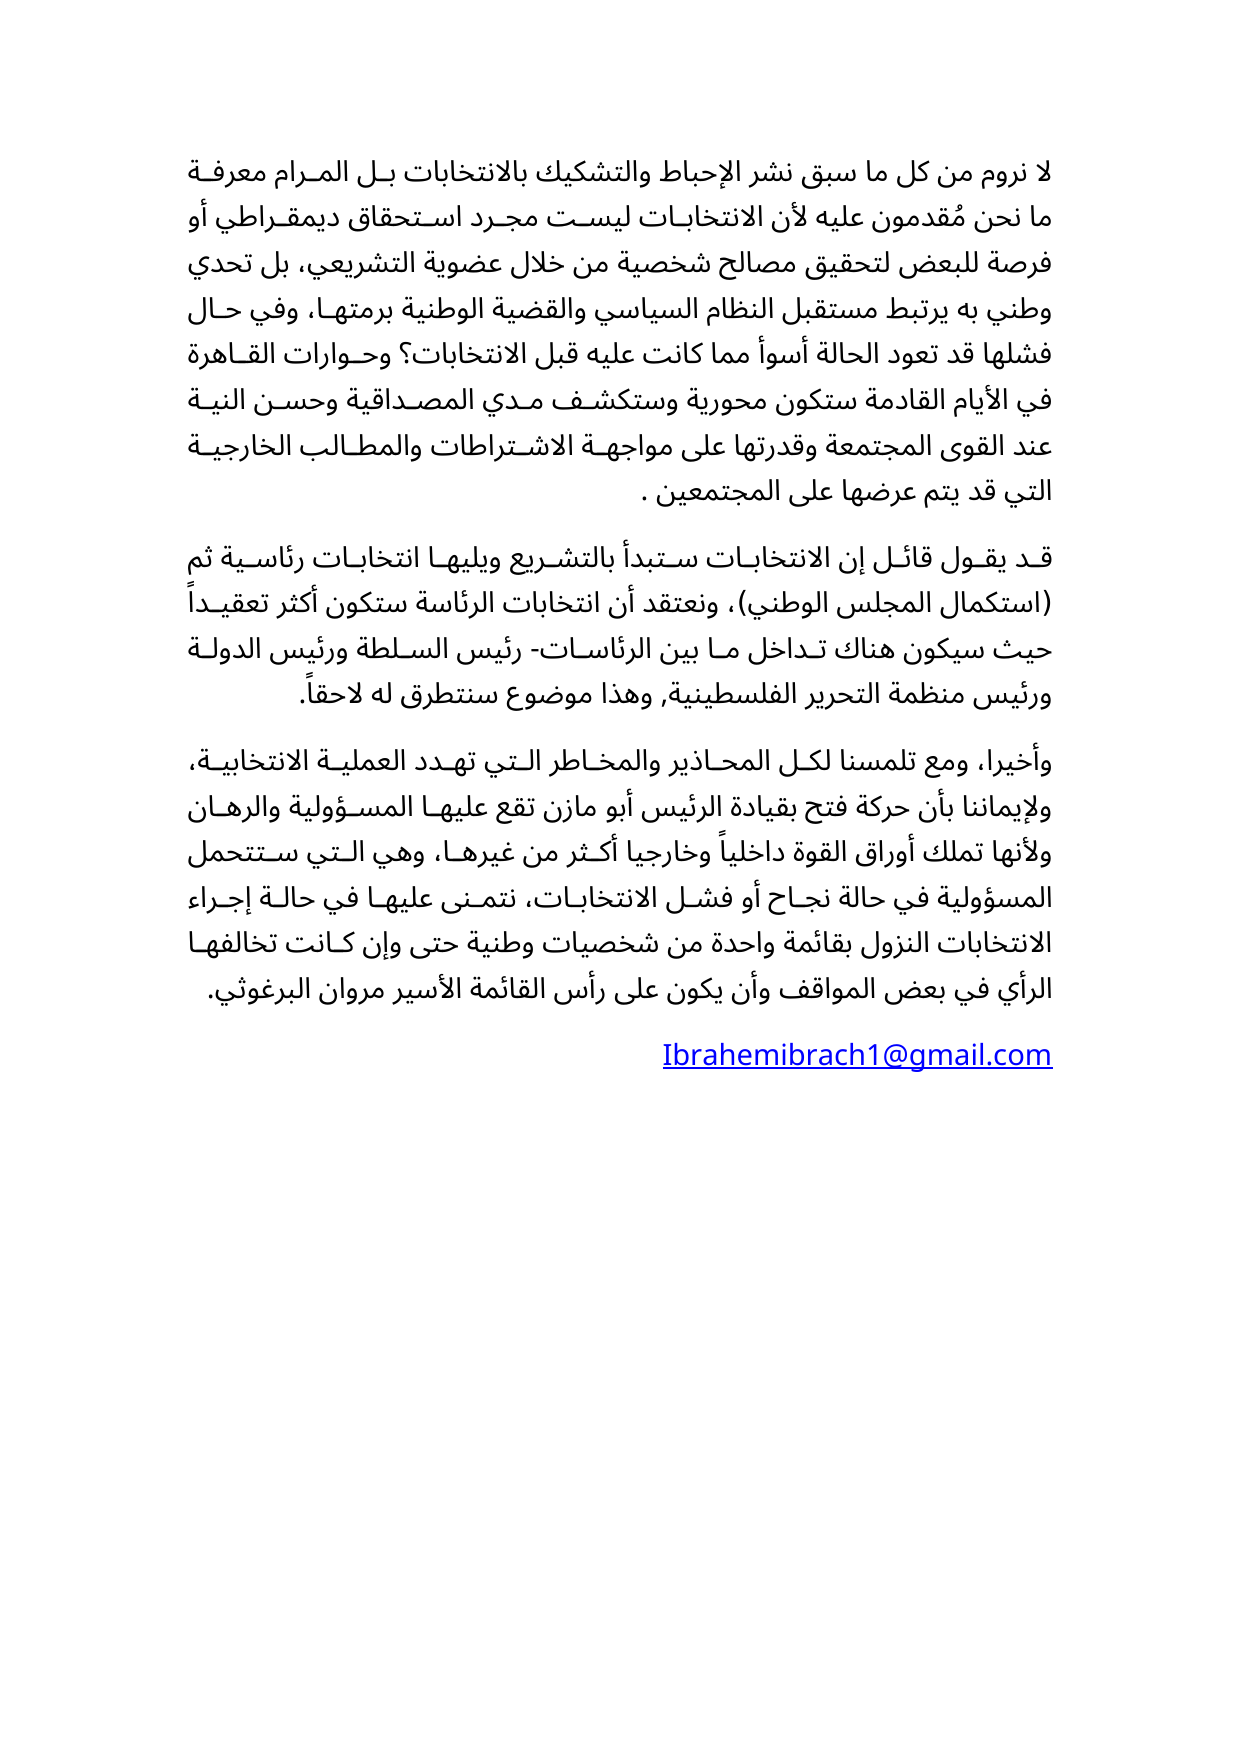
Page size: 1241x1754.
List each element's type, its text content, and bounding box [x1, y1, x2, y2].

text Ibrahemibrach1@gmail.com [187, 1034, 1053, 1073]
text وأخيرا، ومع تلمسنا لكل المحاذير والمخاطر التي تهدد العملية الانتخابية، ولإيماننا بأن حركة فتح بقيادة الرئيس أبو مازن تقع عليها المسؤولية والرهان ولأنها تملك أوراق القوة داخلياً وخارجيا أكثر من غيرها، وهي التي ستتحمل المسؤولية في حالة نجاح أو فشل الانتخابات، نتمنى عليها في حالة إجراء الانتخابات النزول بقائمة واحدة من شخصيات وطنية حتى وإن كانت تخالفها الرأي في بعض المواقف وأن يكون على رأس القائمة الأسير مروان البرغوثي. [187, 739, 1053, 1007]
text لا نروم من كل ما سبق نشر الإحباط والتشكيك بالانتخابات بل المرام معرفة ما نحن مُقدمون عليه لأن الانتخابات ليست مجرد استحقاق ديمقراطي أو فرصة للبعض لتحقيق مصالح شخصية من خلال عضوية التشريعي، بل تحدي وطني به يرتبط مستقبل النظام السياسي والقضية الوطنية برمتها، وفي حال فشلها قد تعود الحالة أسوأ مما كانت عليه قبل الانتخابات؟ وحوارات القاهرة في الأيام القادمة ستكون محورية وستكشف مدي المصداقية وحسن النية عند القوى المجتمعة وقدرتها على مواجهة الاشتراطات والمطالب الخارجية التي قد يتم عرضها على المجتمعين . [187, 150, 1053, 509]
text قد يقول قائل إن الانتخابات ستبدأ بالتشريع ويليها انتخابات رئاسية ثم (استكمال المجلس الوطني)، ونعتقد أن انتخابات الرئاسة ستكون أكثر تعقيداً حيث سيكون هناك تداخل ما بين الرئاسات- رئيس السلطة ورئيس الدولة ورئيس منظمة التحرير الفلسطينية, وهذا موضوع سنتطرق له لاحقاً. [187, 536, 1053, 712]
